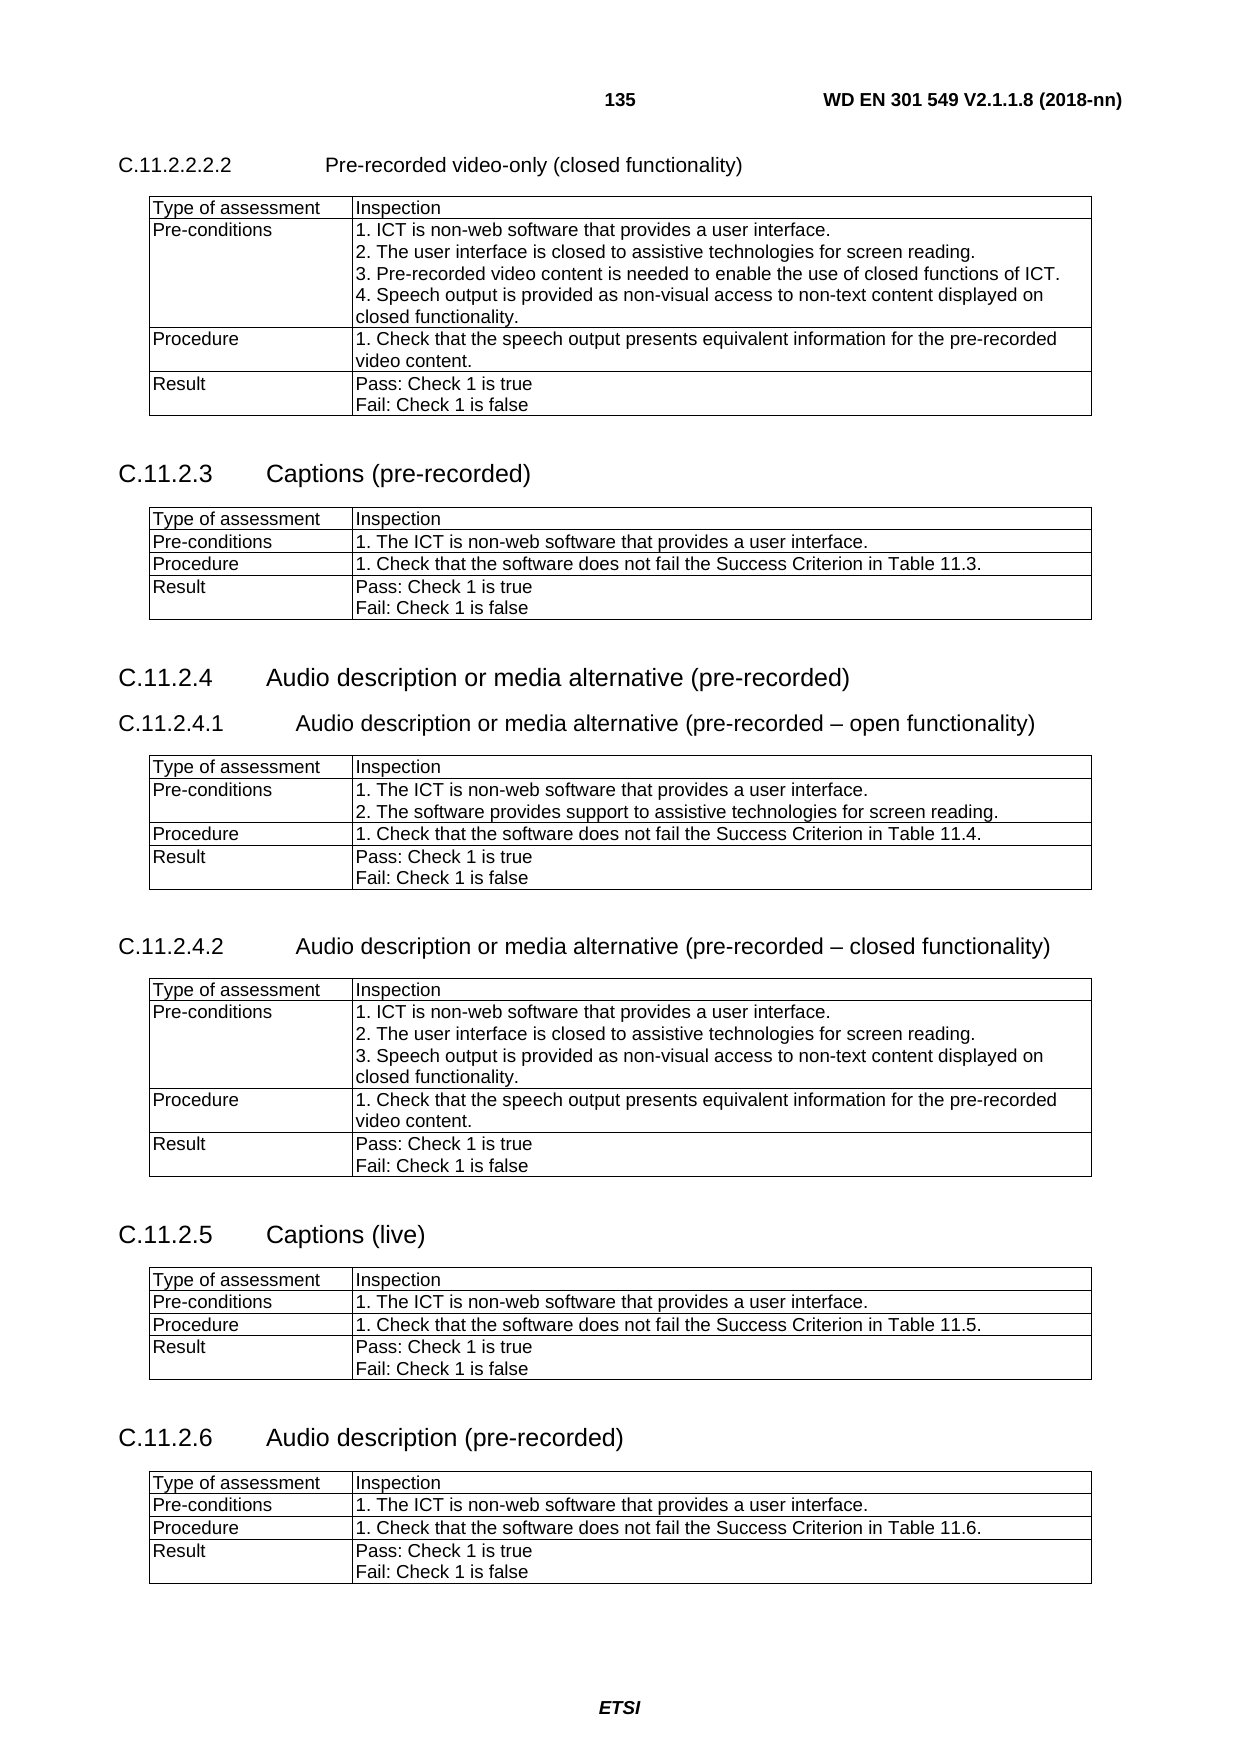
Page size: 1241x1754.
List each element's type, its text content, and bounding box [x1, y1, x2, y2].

subtitle C.11.2.5 Captions (live) [118, 1220, 1122, 1248]
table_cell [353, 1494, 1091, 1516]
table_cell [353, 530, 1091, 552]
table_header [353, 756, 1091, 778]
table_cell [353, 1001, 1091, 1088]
subtitle C.11.2.4 Audio description or media alternative (pre-recorded) [118, 663, 1122, 691]
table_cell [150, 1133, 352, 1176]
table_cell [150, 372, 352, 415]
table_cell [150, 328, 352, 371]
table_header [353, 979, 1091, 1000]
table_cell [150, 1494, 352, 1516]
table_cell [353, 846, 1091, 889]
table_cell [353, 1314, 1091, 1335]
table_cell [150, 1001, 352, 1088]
subtitle C.11.2.6 Audio description (pre-recorded) [118, 1423, 1122, 1452]
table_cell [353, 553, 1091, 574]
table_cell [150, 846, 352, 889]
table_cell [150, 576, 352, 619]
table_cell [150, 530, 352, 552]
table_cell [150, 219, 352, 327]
subtitle C.11.2.4.1 Audio description or media alternative (pre-recorded – open functionality) [118, 710, 1122, 736]
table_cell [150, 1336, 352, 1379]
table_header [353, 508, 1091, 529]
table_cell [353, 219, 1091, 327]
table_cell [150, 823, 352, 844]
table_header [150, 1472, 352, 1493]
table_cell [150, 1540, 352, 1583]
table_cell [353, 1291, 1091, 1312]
subtitle C.11.2.4.2 Audio description or media alternative (pre-recorded – closed functionality) [118, 933, 1122, 959]
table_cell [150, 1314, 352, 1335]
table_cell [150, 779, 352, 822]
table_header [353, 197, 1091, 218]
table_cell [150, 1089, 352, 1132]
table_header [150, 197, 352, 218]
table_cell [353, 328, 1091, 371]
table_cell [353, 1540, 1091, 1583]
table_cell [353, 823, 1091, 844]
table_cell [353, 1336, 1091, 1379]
subtitle C.11.2.2.2.2 Pre-recorded video-only (closed functionality) [118, 153, 1122, 177]
subtitle C.11.2.3 Captions (pre-recorded) [118, 459, 1122, 488]
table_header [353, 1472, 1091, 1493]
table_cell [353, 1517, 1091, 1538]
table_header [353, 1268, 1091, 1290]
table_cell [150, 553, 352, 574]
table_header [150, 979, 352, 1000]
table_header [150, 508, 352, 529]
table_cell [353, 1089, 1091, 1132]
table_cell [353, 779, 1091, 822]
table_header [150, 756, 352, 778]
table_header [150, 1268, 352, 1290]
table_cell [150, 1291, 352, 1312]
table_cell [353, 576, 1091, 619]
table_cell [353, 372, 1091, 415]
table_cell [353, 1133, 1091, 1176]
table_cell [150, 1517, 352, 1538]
